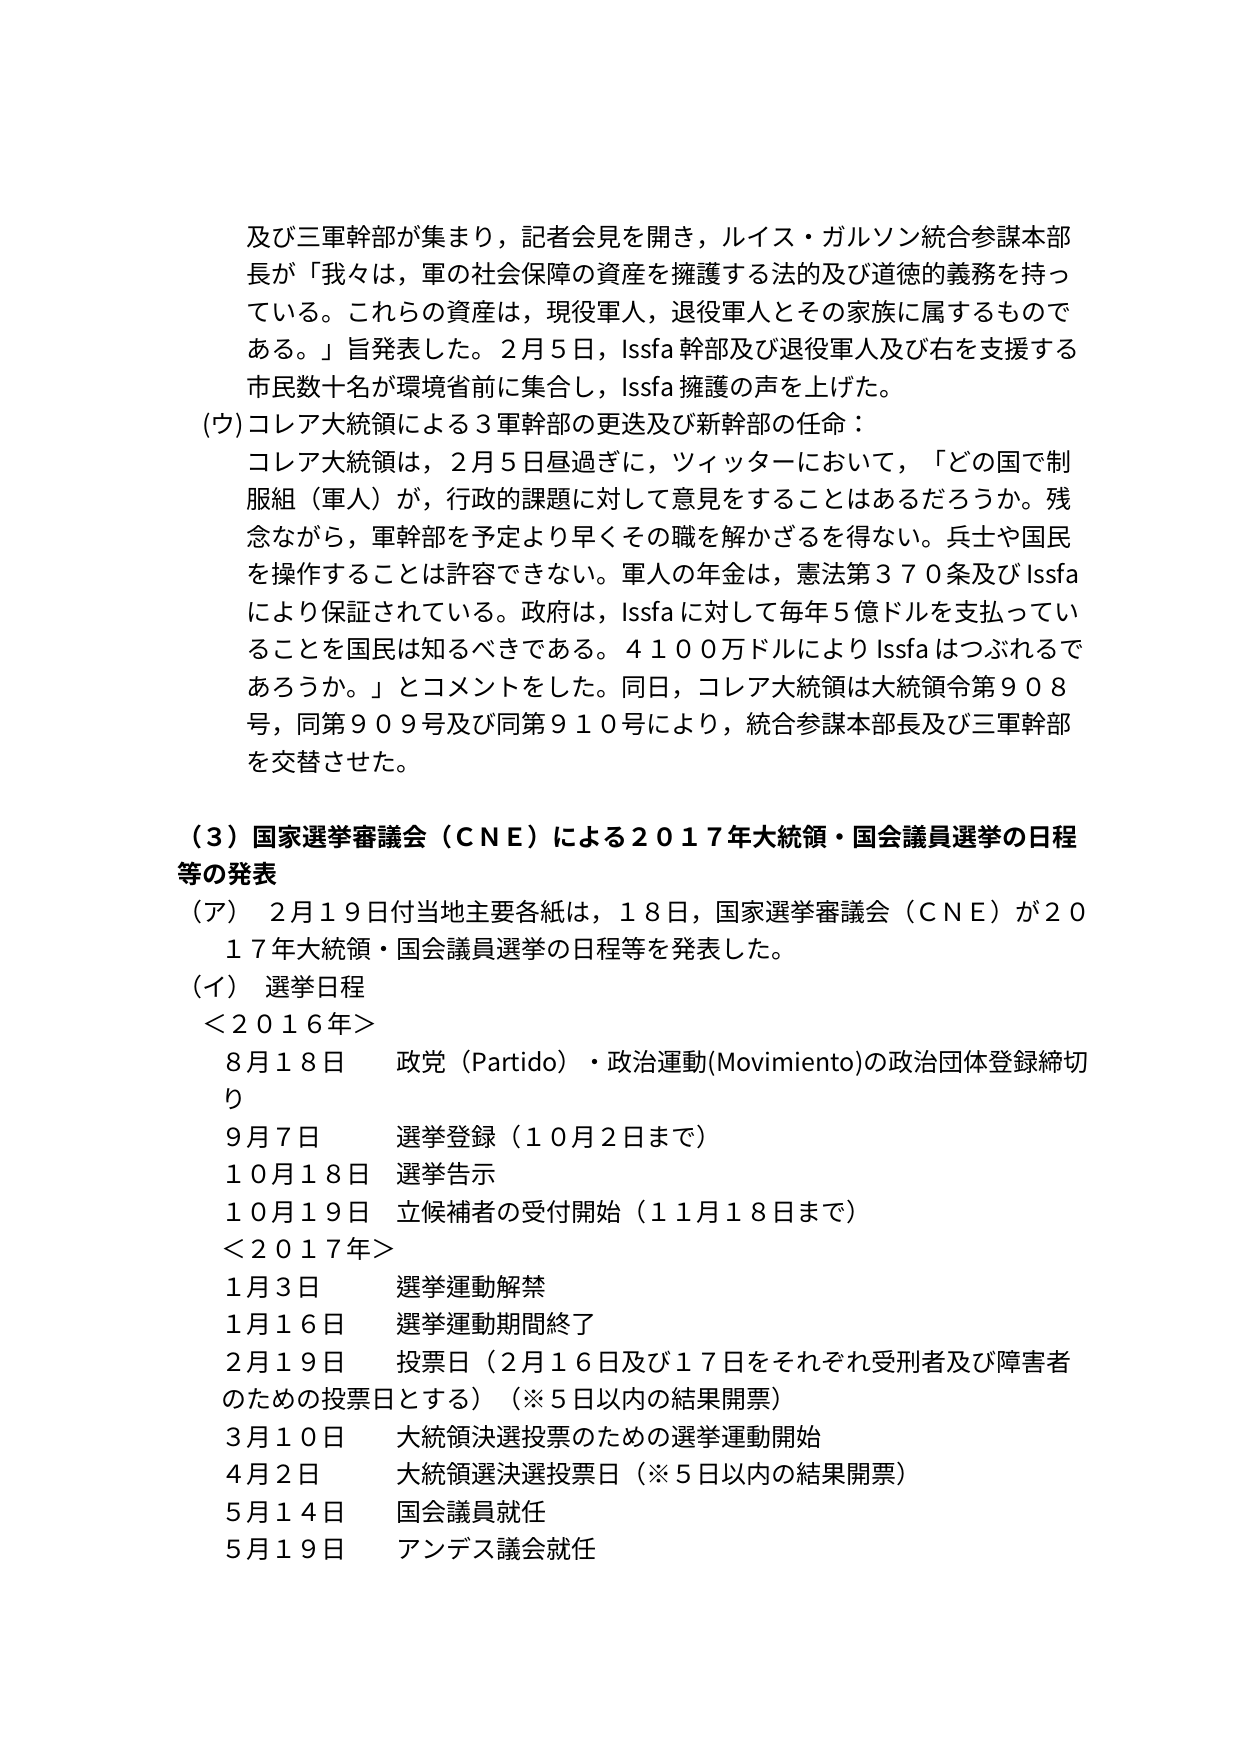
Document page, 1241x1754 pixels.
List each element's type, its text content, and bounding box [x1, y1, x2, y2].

list １０月１９日 立候補者の受付開始（１１月１８日まで） [221, 1192, 1093, 1229]
list １月１６日 選挙運動期間終了 [221, 1304, 1093, 1342]
list ４月２日 大統領選決選投票日（※５日以内の結果開票） [221, 1454, 1093, 1492]
list ２月１９日付当地主要各紙は，１８日，国家選挙審議会（ＣＮＥ）が２０１７年大統領・国会議員選挙の日程等を発表した。 [177, 892, 1093, 967]
list １月３日 選挙運動解禁 [221, 1267, 1093, 1304]
list ＜２０１７年＞ [221, 1229, 1093, 1267]
list １０月１８日 選挙告示 [221, 1154, 1093, 1192]
list 選挙日程 [177, 967, 1093, 1004]
text ＜２０１６年＞ [177, 1004, 1093, 1042]
list コレア大統領による３軍幹部の更迭及び新幹部の任命： [202, 404, 1093, 442]
list ２月１９日 投票日（２月１６日及び１７日をそれぞれ受刑者及び障害者のための投票日とする）（※５日以内の結果開票） [221, 1342, 1093, 1417]
list ３月１０日 大統領決選投票のための選挙運動開始 [221, 1417, 1093, 1454]
list ５月１４日 国会議員就任 [221, 1492, 1093, 1529]
list ９月７日 選挙登録（１０月２日まで） [221, 1117, 1093, 1154]
list コレア大統領は，２月５日昼過ぎに，ツィッターにおいて，「どの国で制服組（軍人）が，行政的課題に対して意見をすることはあるだろうか。残念ながら，軍幹部を予定より早くその職を解かざるを得ない。兵士や国民を操作することは許容できない。軍人の年金は，憲法第３７０条及びIssfaにより保証されている。政府は，Issfaに対して毎年５億ドルを支払っていることを国民は知るべきである。４１００万ドルによりIssfaはつぶれるであろうか。」とコメントをした。同日，コレア大統領は大統領令第９０８号，同第９０９号及び同第９１０号により，統合参謀本部長及び三軍幹部を交替させた。 [246, 442, 1093, 779]
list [246, 217, 1093, 404]
list ５月１９日 アンデス議会就任 [221, 1529, 1093, 1567]
list ８月１８日 政党（Partido）・政治運動(Movimiento)の政治団体登録締切り [221, 1042, 1093, 1117]
text （３）国家選挙審議会（ＣＮＥ）による２０１７年大統領・国会議員選挙の日程等の発表 [177, 817, 1093, 892]
